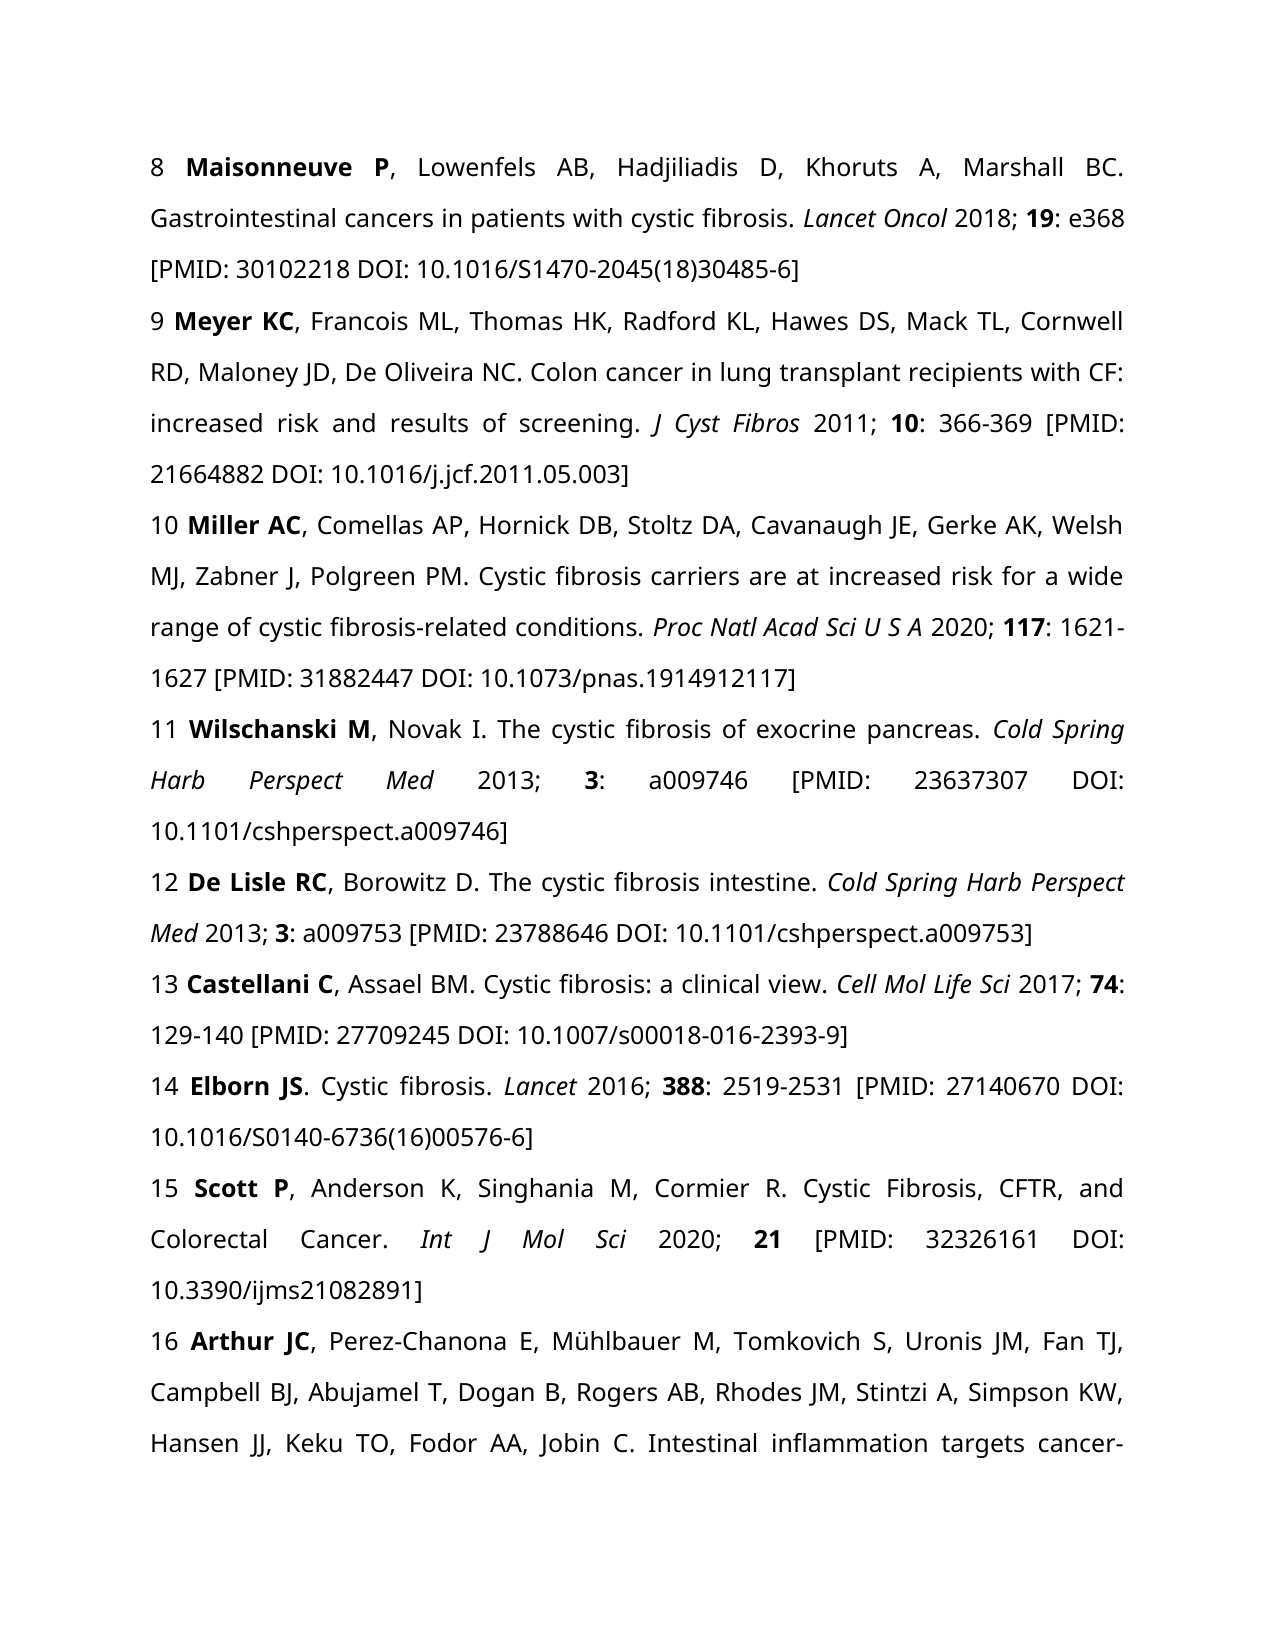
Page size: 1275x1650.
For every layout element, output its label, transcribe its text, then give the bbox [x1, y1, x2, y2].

text 10 Miller AC, Comellas AP, Hornick DB, Stoltz DA, Cavanaugh JE, Gerke AK, Welsh MJ, Zabner J, Polgreen PM. Cystic fibrosis carriers are at increased risk for a wide range of cystic fibrosis-related conditions. Proc Natl Acad Sci U S A 2020; 117: 1621-1627 [PMID: 31882447 DOI: 10.1073/pnas.1914912117] [150, 507, 1125, 694]
text 14 Elborn JS. Cystic fibrosis. Lancet 2016; 388: 2519-2531 [PMID: 27140670 DOI: 10.1016/S0140-6736(16)00576-6] [150, 1069, 1125, 1154]
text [150, 1324, 1125, 1460]
text 15 Scott P, Anderson K, Singhania M, Cormier R. Cystic Fibrosis, CFTR, and Colorectal Cancer. Int J Mol Sci 2020; 21 [PMID: 32326161 DOI: 10.3390/ijms21082891] [150, 1171, 1125, 1307]
text 9 Meyer KC, Francois ML, Thomas HK, Radford KL, Hawes DS, Mack TL, Cornwell RD, Maloney JD, De Oliveira NC. Colon cancer in lung transplant recipients with CF: increased risk and results of screening. J Cyst Fibros 2011; 10: 366-369 [PMID: 21664882 DOI: 10.1016/j.jcf.2011.05.003] [150, 303, 1125, 490]
text 11 Wilschanski M, Novak I. The cystic fibrosis of exocrine pancreas. Cold Spring Harb Perspect Med 2013; 3: a009746 [PMID: 23637307 DOI: 10.1101/cshperspect.a009746] [150, 711, 1125, 848]
text 12 De Lisle RC, Borowitz D. The cystic fibrosis intestine. Cold Spring Harb Perspect Med 2013; 3: a009753 [PMID: 23788646 DOI: 10.1101/cshperspect.a009753] [150, 864, 1125, 950]
text 8 Maisonneuve P, Lowenfels AB, Hadjiliadis D, Khoruts A, Marshall BC. Gastrointestinal cancers in patients with cystic fibrosis. Lancet Oncol 2018; 19: e368 [PMID: 30102218 DOI: 10.1016/S1470-2045(18)30485-6] [150, 150, 1125, 286]
text 13 Castellani C, Assael BM. Cystic fibrosis: a clinical view. Cell Mol Life Sci 2017; 74: 129-140 [PMID: 27709245 DOI: 10.1007/s00018-016-2393-9] [150, 967, 1125, 1052]
